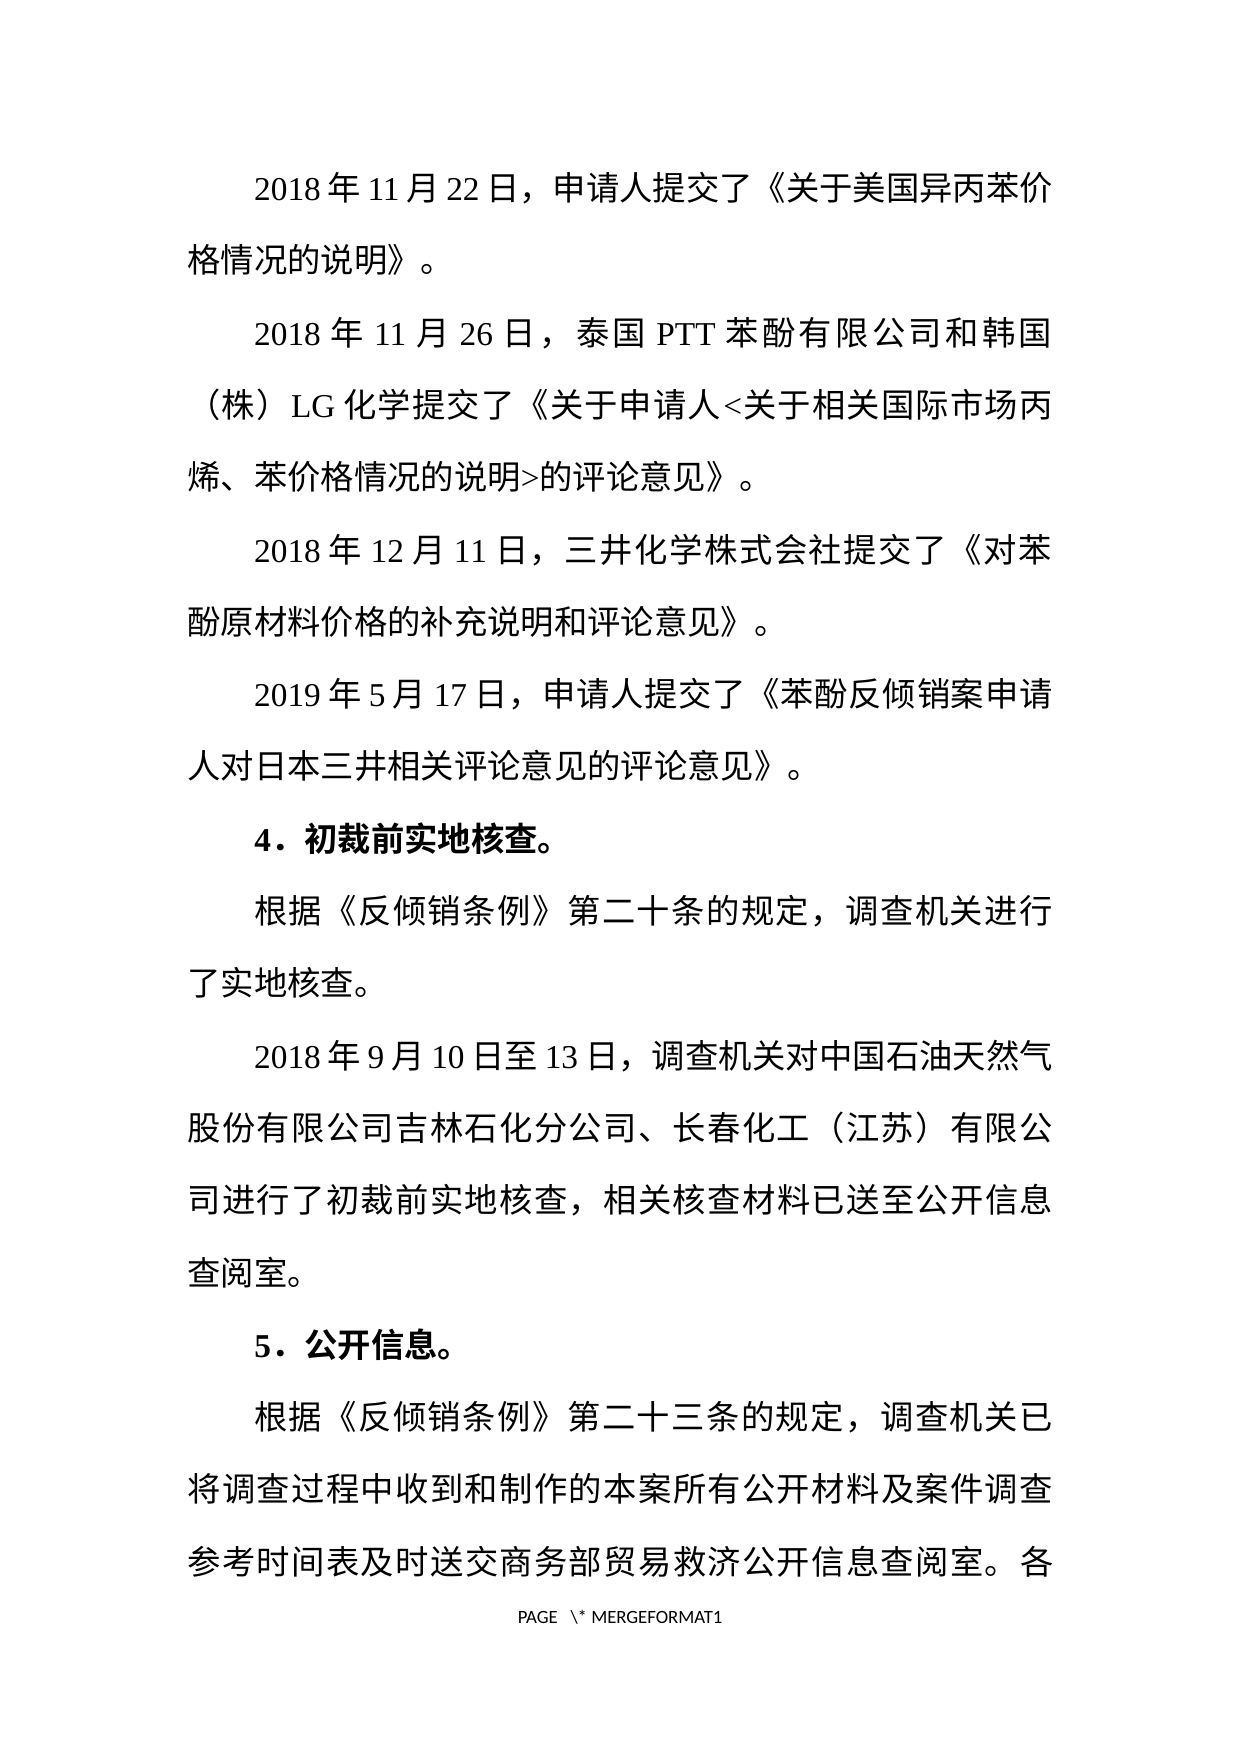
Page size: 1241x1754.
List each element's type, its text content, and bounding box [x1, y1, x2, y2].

text 根据《反倾销条例》第二十条的规定，调查机关进行了实地核查。 [187, 885, 1053, 1005]
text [187, 1391, 1053, 1584]
text 2018年12月11日，三井化学株式会社提交了《对苯酚原材料价格的补充说明和评论意见》。 [187, 523, 1053, 644]
text 5．公开信息。 [187, 1319, 1053, 1367]
text 2018年11月22日，申请人提交了《关于美国异丙苯价格情况的说明》。 [187, 162, 1053, 282]
text 2019年5月17日，申请人提交了《苯酚反倾销案申请人对日本三井相关评论意见的评论意见》。 [187, 668, 1053, 788]
text 2018年11月26日，泰国PTT苯酚有限公司和韩国（株）LG化学提交了《关于申请人<关于相关国际市场丙烯、苯价格情况的说明>的评论意见》。 [187, 307, 1053, 499]
text 2018年9月10日至13日，调查机关对中国石油天然气股份有限公司吉林石化分公司、长春化工（江苏）有限公司进行了初裁前实地核查，相关核查材料已送至公开信息查阅室。 [187, 1029, 1053, 1294]
text 4．初裁前实地核查。 [187, 813, 1053, 861]
